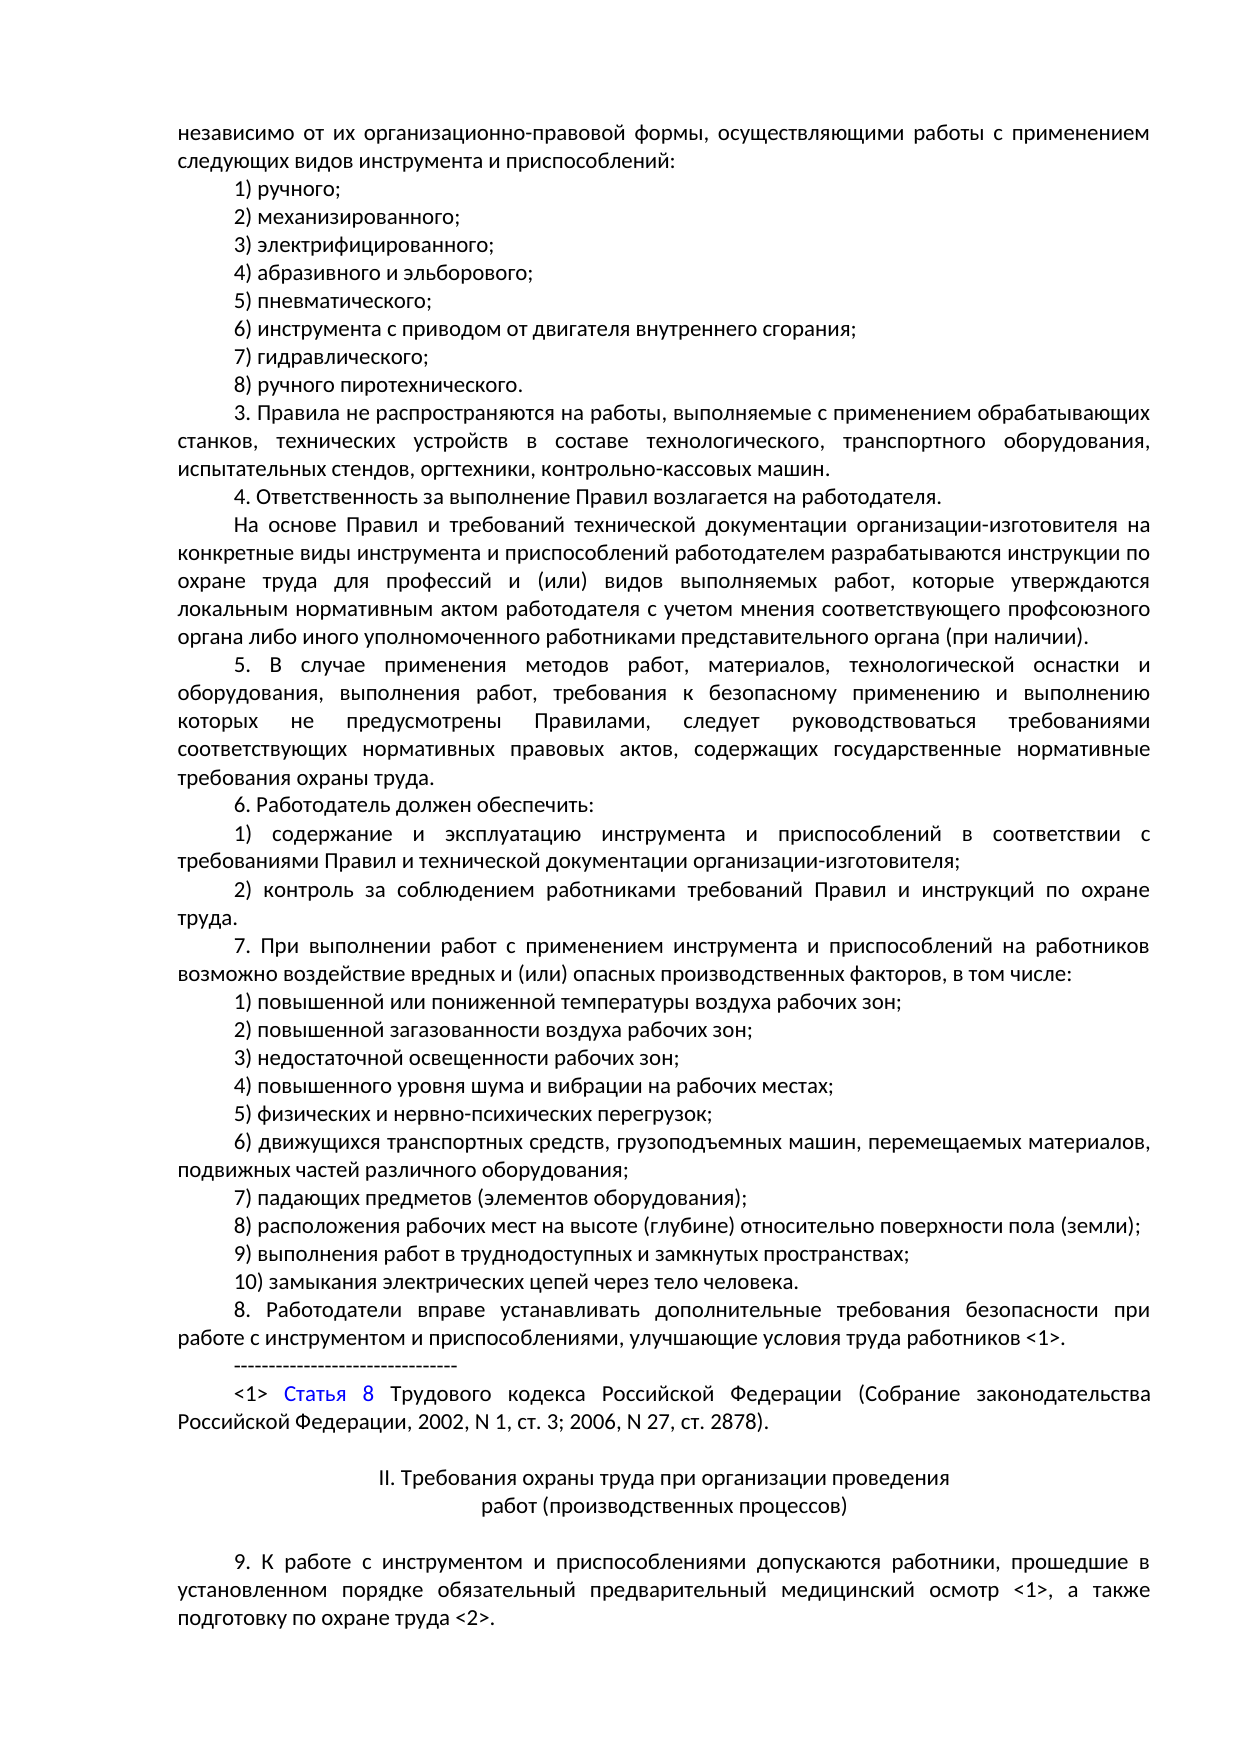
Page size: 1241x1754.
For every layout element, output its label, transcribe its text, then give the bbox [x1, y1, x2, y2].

text 7. При выполнении работ с применением инструмента и приспособлений на работников возможно воздействие вредных и (или) опасных производственных факторов, в том числе: [177, 931, 1152, 987]
text 4. Ответственность за выполнение Правил возлагается на работодателя. [177, 482, 1152, 510]
text 3) электрифицированного; [177, 230, 1152, 258]
text 1) ручного; [177, 174, 1152, 202]
text 5) пневматического; [177, 286, 1152, 314]
text 6) инструмента с приводом от двигателя внутреннего сгорания; [177, 314, 1152, 342]
text 5. В случае применения методов работ, материалов, технологической оснастки и оборудования, выполнения работ, требования к безопасному применению и выполнению которых не предусмотрены Правилами, следует руководствоваться требованиями соответствующих нормативных правовых актов, содержащих государственные нормативные требования охраны труда. [177, 651, 1152, 791]
text 2) контроль за соблюдением работниками требований Правил и инструкций по охране труда. [177, 875, 1152, 931]
text 4) повышенного уровня шума и вибрации на рабочих местах; [177, 1071, 1152, 1099]
text 10) замыкания электрических цепей через тело человека. [177, 1267, 1152, 1295]
text 1) содержание и эксплуатацию инструмента и приспособлений в соответствии с требованиями Правил и технической документации организации-изготовителя; [177, 819, 1152, 875]
text <1> Статья 8 Трудового кодекса Российской Федерации (Собрание законодательства Российской Федерации, 2002, N 1, ст. 3; 2006, N 27, ст. 2878). [177, 1379, 1152, 1435]
text работ (производственных процессов) [177, 1491, 1152, 1519]
text 4) абразивного и эльборового; [177, 258, 1152, 286]
text -------------------------------- [177, 1351, 1152, 1379]
text 5) физических и нервно-психических перегрузок; [177, 1099, 1152, 1127]
text 3. Правила не распространяются на работы, выполняемые с применением обрабатывающих станков, технических устройств в составе технологического, транспортного оборудования, испытательных стендов, оргтехники, контрольно-кассовых машин. [177, 398, 1152, 482]
text 3) недостаточной освещенности рабочих зон; [177, 1043, 1152, 1071]
text 8) расположения рабочих мест на высоте (глубине) относительно поверхности пола (земли); [177, 1211, 1152, 1239]
text На основе Правил и требований технической документации организации-изготовителя на конкретные виды инструмента и приспособлений работодателем разрабатываются инструкции по охране труда для профессий и (или) видов выполняемых работ, которые утверждаются локальным нормативным актом работодателя с учетом мнения соответствующего профсоюзного органа либо иного уполномоченного работниками представительного органа (при наличии). [177, 510, 1152, 651]
text 9. К работе с инструментом и приспособлениями допускаются работники, прошедшие в установленном порядке обязательный предварительный медицинский осмотр <1>, а также подготовку по охране труда <2>. [177, 1547, 1152, 1631]
text 7) гидравлического; [177, 342, 1152, 370]
text 6) движущихся транспортных средств, грузоподъемных машин, перемещаемых материалов, подвижных частей различного оборудования; [177, 1127, 1152, 1183]
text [177, 118, 1152, 174]
text 8. Работодатели вправе устанавливать дополнительные требования безопасности при работе с инструментом и приспособлениями, улучшающие условия труда работников <1>. [177, 1295, 1152, 1351]
text II. Требования охраны труда при организации проведения [177, 1463, 1152, 1491]
text 1) повышенной или пониженной температуры воздуха рабочих зон; [177, 987, 1152, 1015]
text 6. Работодатель должен обеспечить: [177, 791, 1152, 819]
text 8) ручного пиротехнического. [177, 370, 1152, 398]
text 7) падающих предметов (элементов оборудования); [177, 1183, 1152, 1211]
text 2) повышенной загазованности воздуха рабочих зон; [177, 1015, 1152, 1043]
text 9) выполнения работ в труднодоступных и замкнутых пространствах; [177, 1239, 1152, 1267]
text 2) механизированного; [177, 202, 1152, 230]
